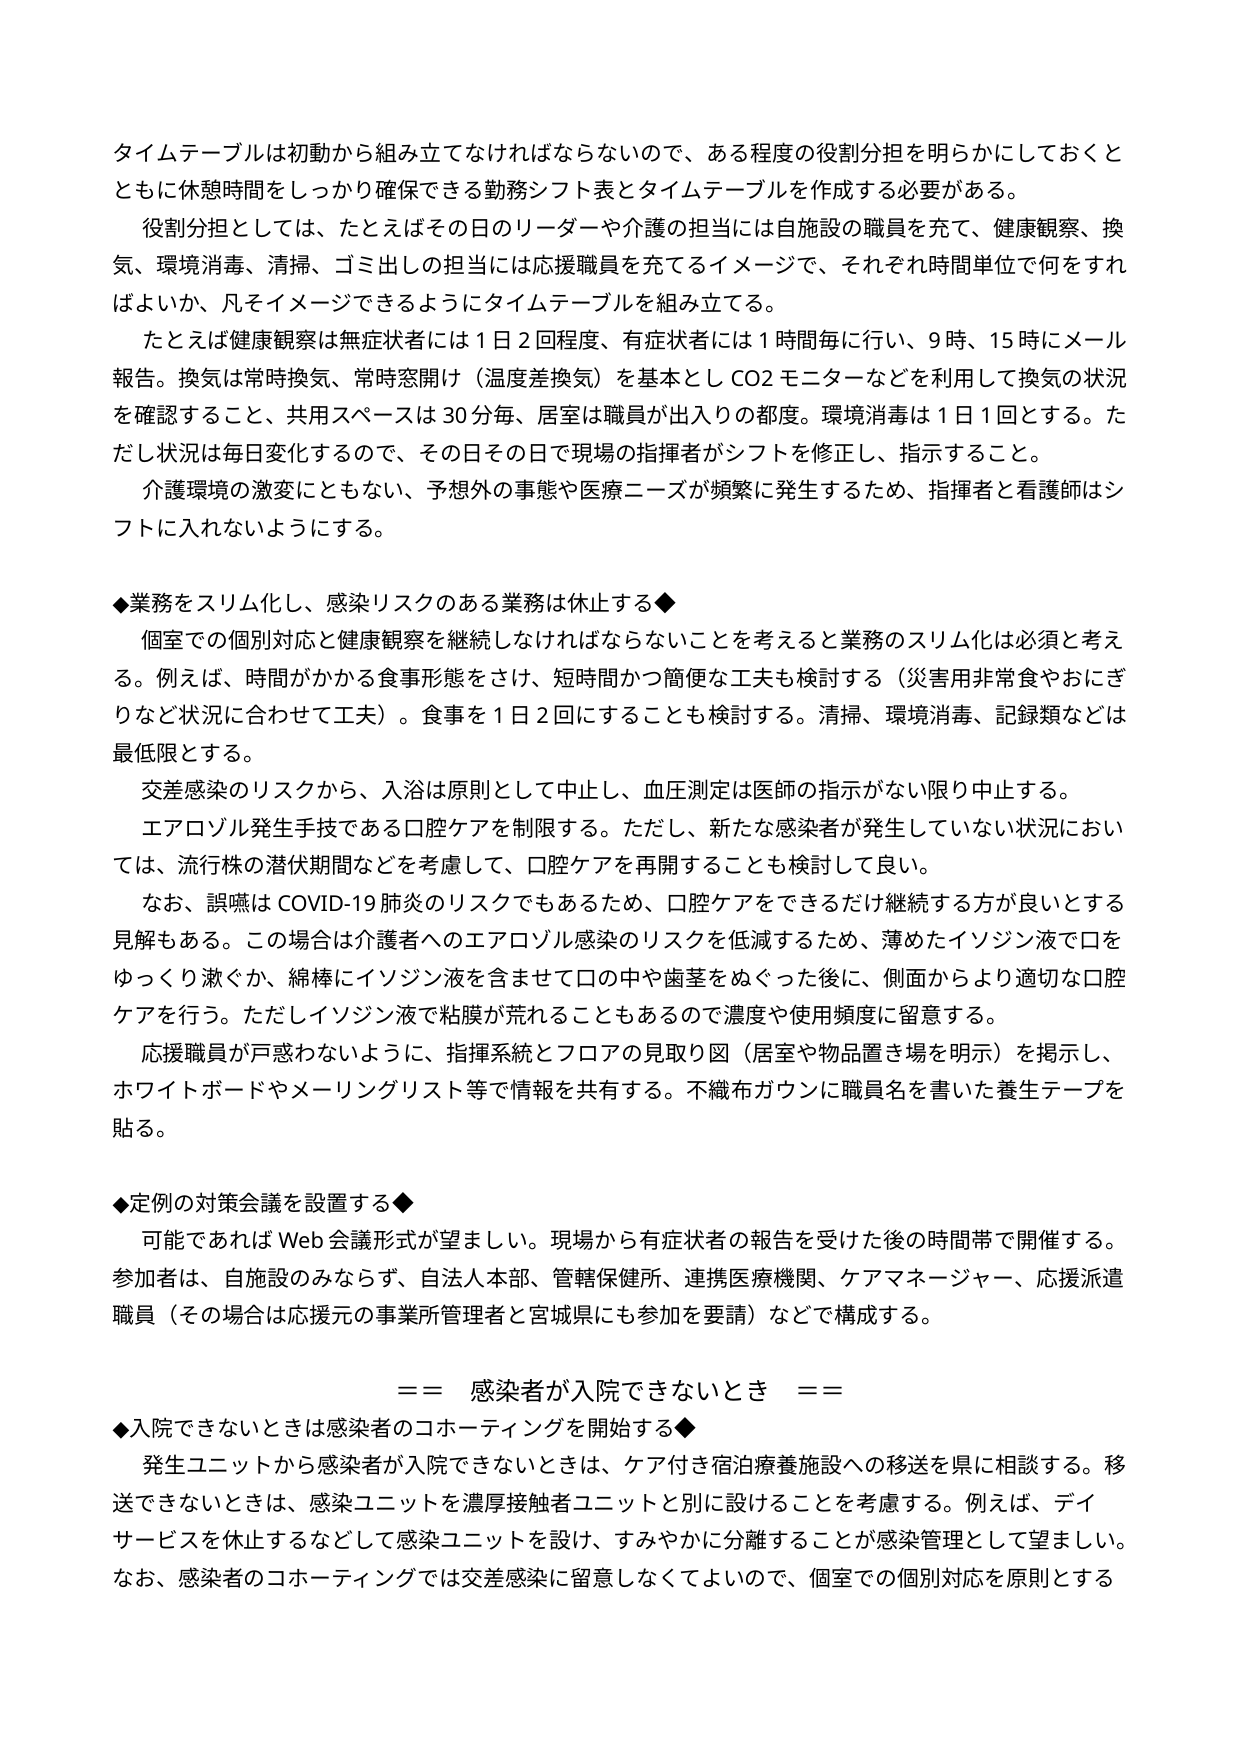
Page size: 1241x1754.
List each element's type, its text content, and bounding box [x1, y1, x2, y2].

text たとえば健康観察は無症状者には1日2回程度、有症状者には1時間毎に行い、9時、15時にメール報告。換気は常時換気、常時窓開け（温度差換気）を基本としCO2モニターなどを利用して換気の状況を確認すること、共用スペースは30分毎、居室は職員が出入りの都度。環境消毒は1日1回とする。ただし状況は毎日変化するので、その日その日で現場の指揮者がシフトを修正し、指示すること。 [112, 320, 1128, 470]
text 介護環境の激変にともない、予想外の事態や医療ニーズが頻繁に発生するため、指揮者と看護師はシフトに入れないようにする。 [112, 470, 1128, 545]
text 可能であればWeb会議形式が望ましい。現場から有症状者の報告を受けた後の時間帯で開催する。参加者は、自施設のみならず、自法人本部、管轄保健所、連携医療機関、ケアマネージャー、応援派遣職員（その場合は応援元の事業所管理者と宮城県にも参加を要請）などで構成する。 [112, 1220, 1128, 1333]
text ◆入院できないときは感染者のコホーティングを開始する◆ [112, 1408, 1128, 1445]
text エアロゾル発生手技である口腔ケアを制限する。ただし、新たな感染者が発生していない状況においては、流行株の潜伏期間などを考慮して、口腔ケアを再開することも検討して良い。 [112, 808, 1128, 883]
text 役割分担としては、たとえばその日のリーダーや介護の担当には自施設の職員を充て、健康観察、換気、環境消毒、清掃、ゴミ出しの担当には応援職員を充てるイメージで、それぞれ時間単位で何をすればよいか、凡そイメージできるようにタイムテーブルを組み立てる。 [112, 208, 1128, 320]
text ◆業務をスリム化し、感染リスクのある業務は休止する◆ [112, 583, 1128, 620]
text 応援職員が戸惑わないように、指揮系統とフロアの見取り図（居室や物品置き場を明示）を掲示し、ホワイトボードやメーリングリスト等で情報を共有する。不織布ガウンに職員名を書いた養生テープを貼る。 [112, 1033, 1128, 1145]
text 個室での個別対応と健康観察を継続しなければならないことを考えると業務のスリム化は必須と考える。例えば、時間がかかる食事形態をさけ、短時間かつ簡便な工夫も検討する（災害用非常食やおにぎりなど状況に合わせて工夫）。食事を1日2回にすることも検討する。清掃、環境消毒、記録類などは最低限とする。 [112, 620, 1128, 770]
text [112, 1445, 1128, 1595]
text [112, 133, 1128, 208]
text ◆定例の対策会議を設置する◆ [112, 1183, 1128, 1220]
text 交差感染のリスクから、入浴は原則として中止し、血圧測定は医師の指示がない限り中止する。 [112, 770, 1128, 808]
text なお、誤嚥はCOVID-19肺炎のリスクでもあるため、口腔ケアをできるだけ継続する方が良いとする見解もある。この場合は介護者へのエアロゾル感染のリスクを低減するため、薄めたイソジン液で口をゆっくり漱ぐか、綿棒にイソジン液を含ませて口の中や歯茎をぬぐった後に、側面からより適切な口腔ケアを行う。ただしイソジン液で粘膜が荒れることもあるので濃度や使用頻度に留意する。 [112, 883, 1128, 1033]
text ＝＝ 感染者が入院できないとき ＝＝ [112, 1370, 1128, 1408]
